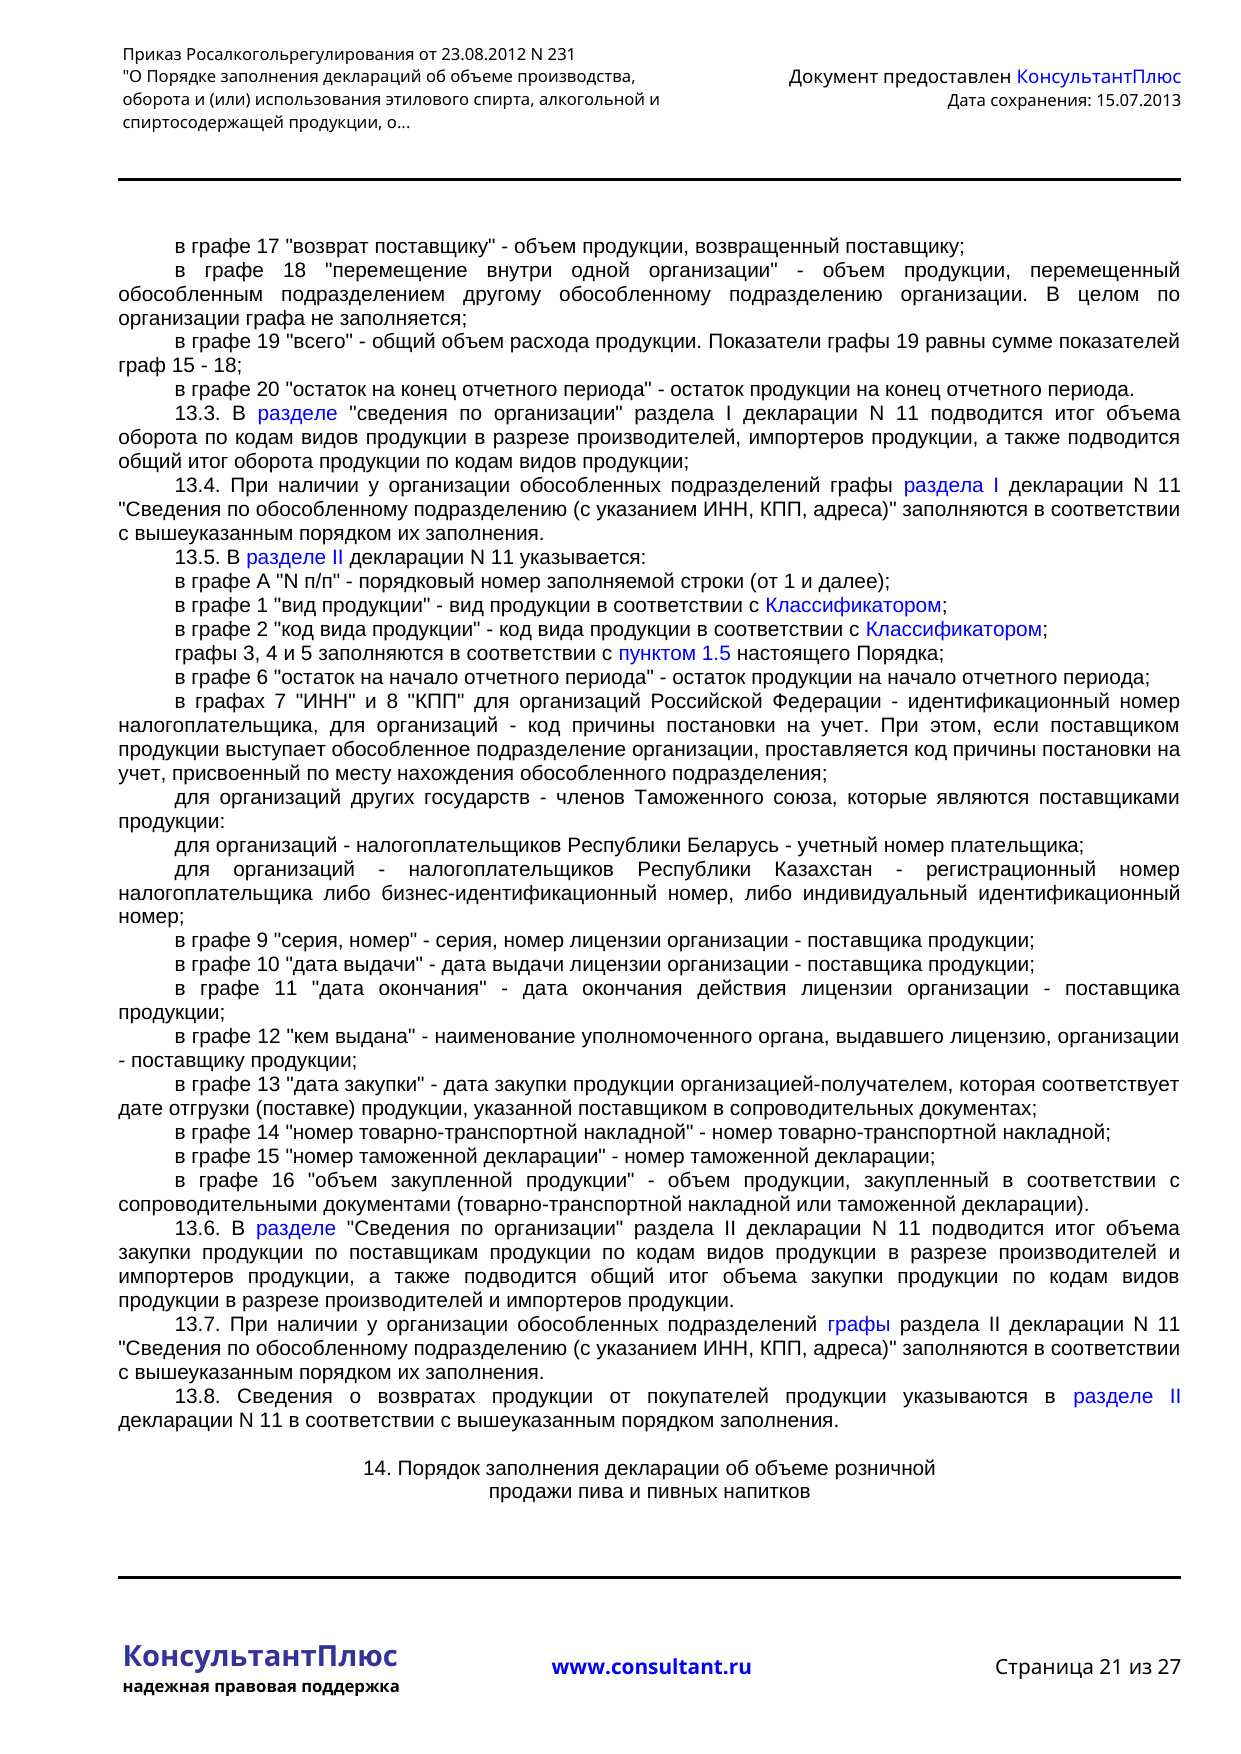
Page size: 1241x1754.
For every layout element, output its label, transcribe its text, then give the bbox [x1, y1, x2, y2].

text 14. Порядок заполнения декларации об объеме розничной [118, 1455, 1181, 1479]
text для организаций - налогоплательщиков Республики Казахстан - регистрационный номер налогоплательщика либо бизнес-идентификационный номер, либо индивидуальный идентификационный номер; [118, 856, 1181, 928]
text в графе А "N п/п" - порядковый номер заполняемой строки (от 1 и далее); [118, 569, 1181, 593]
text 13.7. При наличии у организации обособленных подразделений графы раздела II декларации N 11 "Сведения по обособленному подразделению (с указанием ИНН, КПП, адреса)" заполняются в соответствии с вышеуказанным порядком их заполнения. [118, 1312, 1181, 1383]
text в графе 11 "дата окончания" - дата окончания действия лицензии организации - поставщика продукции; [118, 976, 1181, 1024]
text в графе 17 "возврат поставщику" - объем продукции, возвращенный поставщику; [118, 233, 1181, 257]
text 13.6. В разделе "Сведения по организации" раздела II декларации N 11 подводится итог объема закупки продукции по поставщикам продукции по кодам видов продукции в разрезе производителей и импортеров продукции, а также подводится общий итог объема закупки продукции по кодам видов продукции в разрезе производителей и импортеров продукции. [118, 1216, 1181, 1312]
text в графе 20 "остаток на конец отчетного периода" - остаток продукции на конец отчетного периода. [118, 377, 1181, 401]
text для организаций других государств - членов Таможенного союза, которые являются поставщиками продукции: [118, 784, 1181, 832]
text в графе 13 "дата закупки" - дата закупки продукции организацией-получателем, которая соответствует дате отгрузки (поставке) продукции, указанной поставщиком в сопроводительных документах; [118, 1072, 1181, 1120]
text 13.4. При наличии у организации обособленных подразделений графы раздела I декларации N 11 "Сведения по обособленному подразделению (с указанием ИНН, КПП, адреса)" заполняются в соответствии с вышеуказанным порядком их заполнения. [118, 473, 1181, 545]
text в графе 10 "дата выдачи" - дата выдачи лицензии организации - поставщика продукции; [118, 952, 1181, 976]
text 13.8. Сведения о возвратах продукции от покупателей продукции указываются в разделе II декларации N 11 в соответствии с вышеуказанным порядком заполнения. [118, 1383, 1181, 1431]
text в графе 18 "перемещение внутри одной организации" - объем продукции, перемещенный обособленным подразделением другому обособленному подразделению организации. В целом по организации графа не заполняется; [118, 257, 1181, 329]
text графы 3, 4 и 5 заполняются в соответствии с пунктом 1.5 настоящего Порядка; [118, 641, 1181, 665]
text для организаций - налогоплательщиков Республики Беларусь - учетный номер плательщика; [118, 832, 1181, 856]
text в графе 12 "кем выдана" - наименование уполномоченного органа, выдавшего лицензию, организации - поставщику продукции; [118, 1024, 1181, 1072]
text в графах 7 "ИНН" и 8 "КПП" для организаций Российской Федерации - идентификационный номер налогоплательщика, для организаций - код причины постановки на учет. При этом, если поставщиком продукции выступает обособленное подразделение организации, проставляется код причины постановки на учет, присвоенный по месту нахождения обособленного подразделения; [118, 689, 1181, 784]
text в графе 19 "всего" - общий объем расхода продукции. Показатели графы 19 равны сумме показателей граф 15 - 18; [118, 329, 1181, 377]
text продажи пива и пивных напитков [118, 1479, 1181, 1503]
text в графе 1 "вид продукции" - вид продукции в соответствии с Классификатором; [118, 593, 1181, 617]
text в графе 2 "код вида продукции" - код вида продукции в соответствии с Классификатором; [118, 617, 1181, 641]
text в графе 6 "остаток на начало отчетного периода" - остаток продукции на начало отчетного периода; [118, 665, 1181, 689]
text 13.3. В разделе "сведения по организации" раздела I декларации N 11 подводится итог объема оборота по кодам видов продукции в разрезе производителей, импортеров продукции, а также подводится общий итог оборота продукции по кодам видов продукции; [118, 401, 1181, 473]
text в графе 15 "номер таможенной декларации" - номер таможенной декларации; [118, 1144, 1181, 1168]
text в графе 16 "объем закупленной продукции" - объем продукции, закупленный в соответствии с сопроводительными документами (товарно-транспортной накладной или таможенной декларации). [118, 1168, 1181, 1216]
text в графе 14 "номер товарно-транспортной накладной" - номер товарно-транспортной накладной; [118, 1120, 1181, 1144]
text в графе 9 "серия, номер" - серия, номер лицензии организации - поставщика продукции; [118, 928, 1181, 952]
text 13.5. В разделе II декларации N 11 указывается: [118, 545, 1181, 569]
